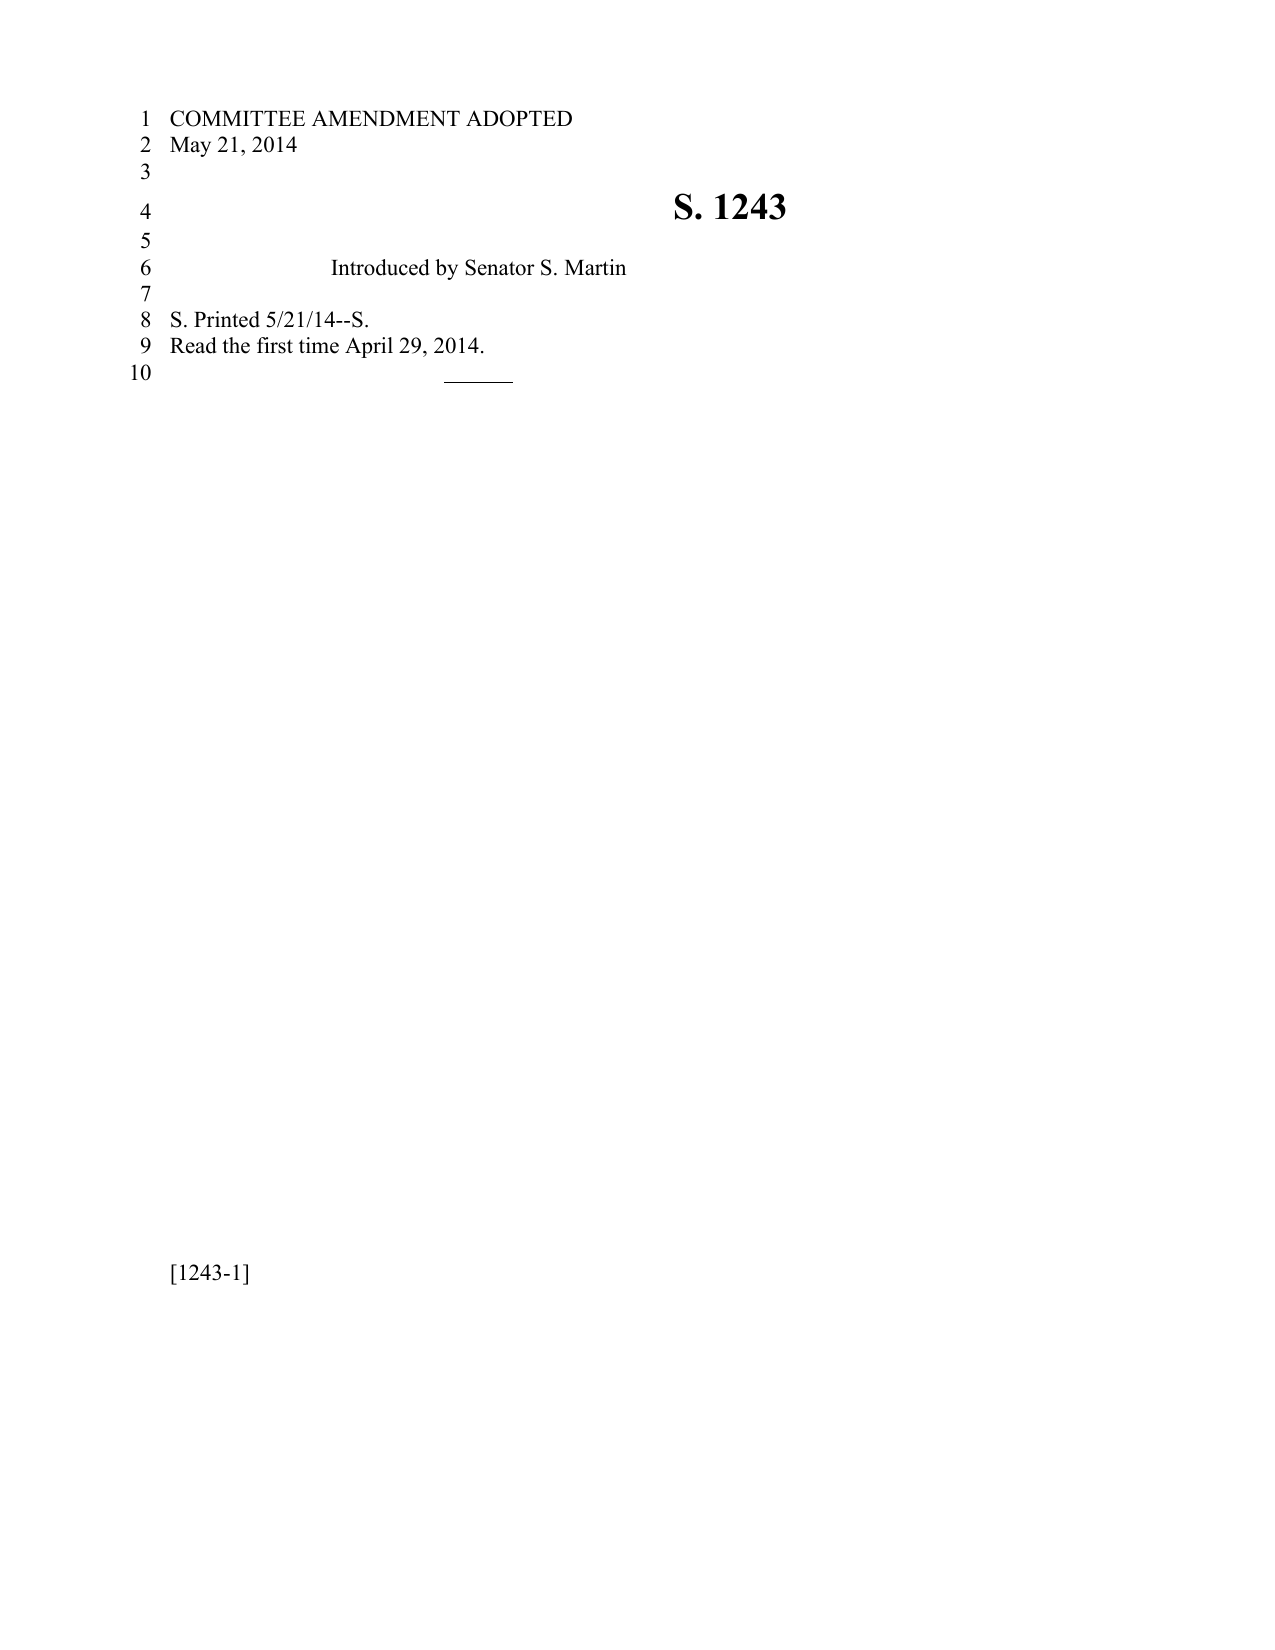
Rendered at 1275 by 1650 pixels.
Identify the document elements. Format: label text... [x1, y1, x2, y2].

text Read the first time April 29, 2014. [169, 333, 787, 359]
text COMMITTEE AMENDMENT ADOPTED [169, 105, 787, 131]
text S. Printed 5/21/14--S. [169, 306, 787, 333]
text May 21, 2014 [169, 131, 787, 158]
text S. 1243 [169, 184, 787, 227]
text Introduced by Senator S. Martin [169, 253, 787, 280]
